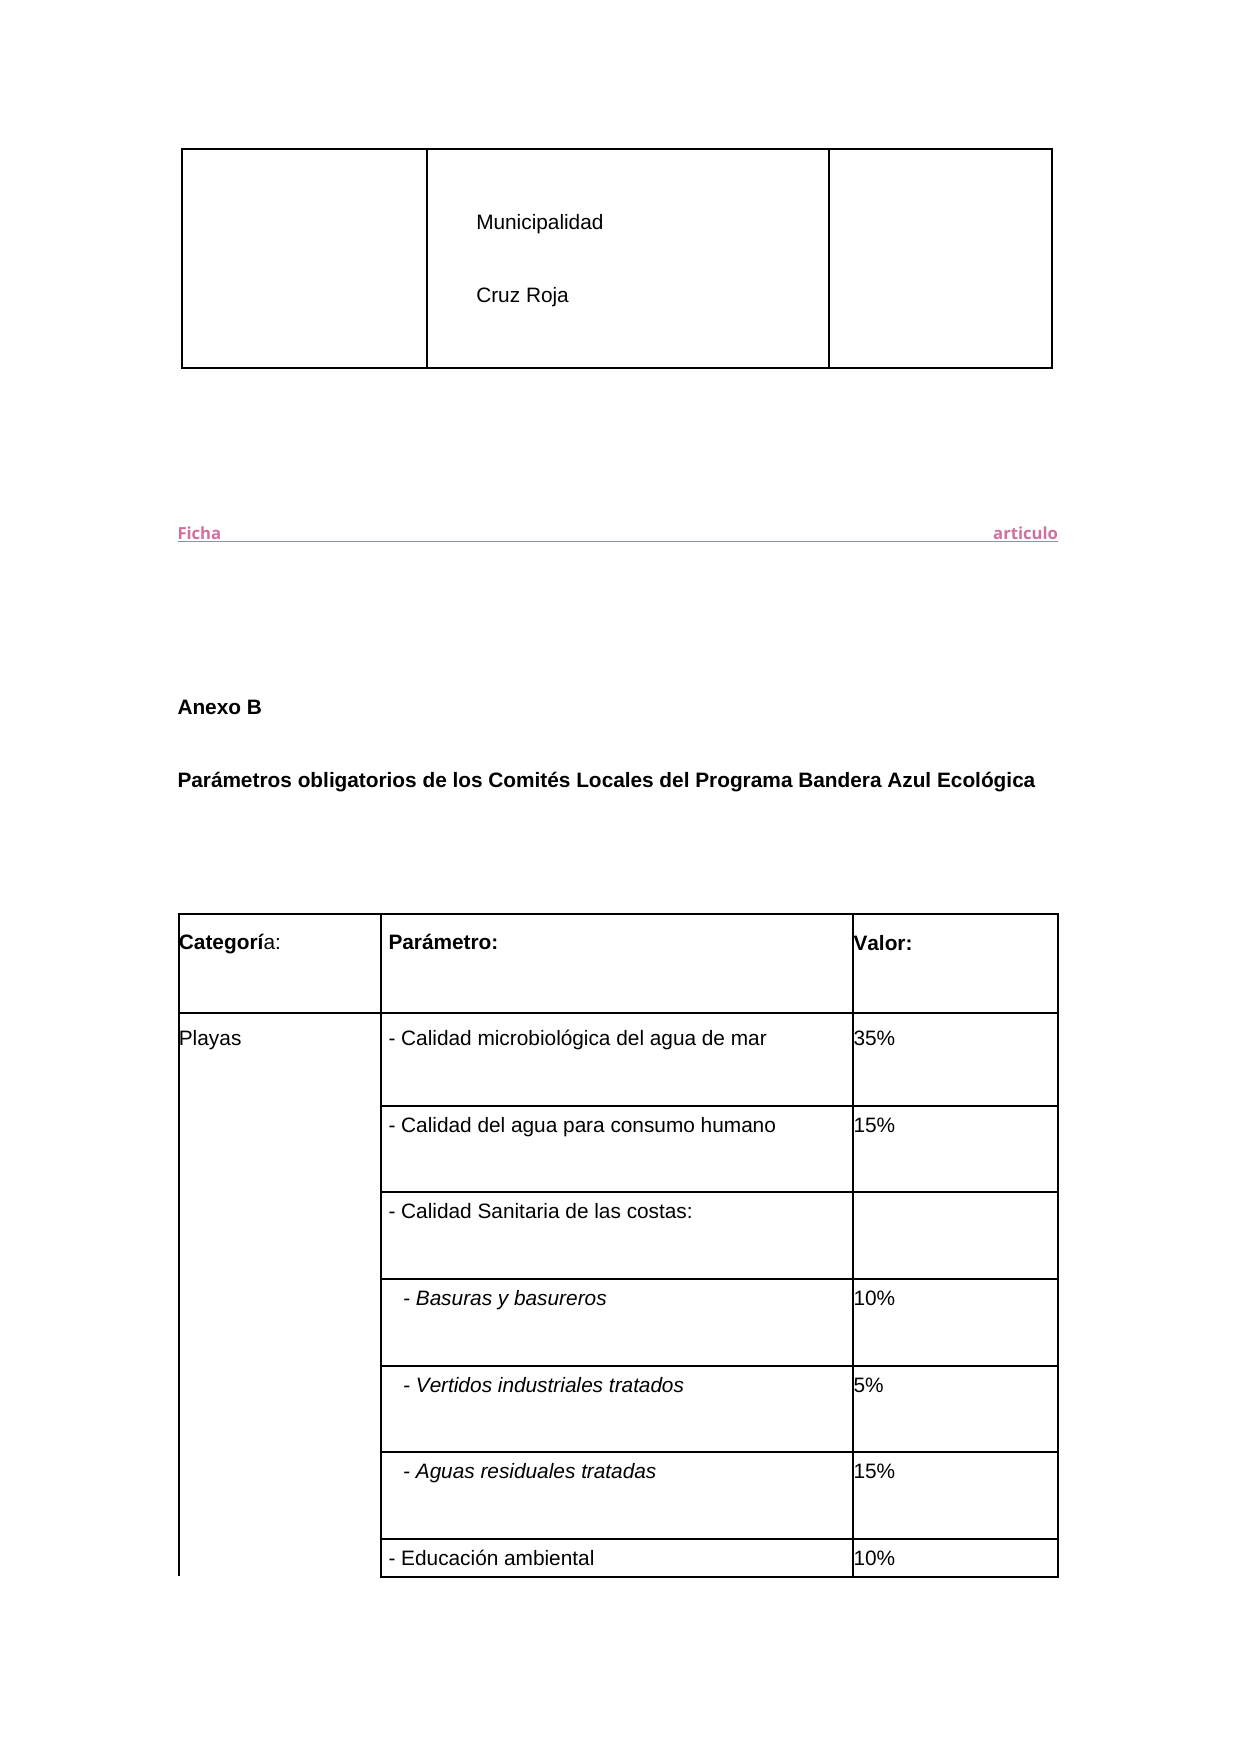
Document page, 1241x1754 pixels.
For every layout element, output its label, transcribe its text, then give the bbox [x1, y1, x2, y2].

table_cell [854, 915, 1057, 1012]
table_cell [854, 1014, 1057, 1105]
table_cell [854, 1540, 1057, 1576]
table_cell [1058, 148, 1063, 1578]
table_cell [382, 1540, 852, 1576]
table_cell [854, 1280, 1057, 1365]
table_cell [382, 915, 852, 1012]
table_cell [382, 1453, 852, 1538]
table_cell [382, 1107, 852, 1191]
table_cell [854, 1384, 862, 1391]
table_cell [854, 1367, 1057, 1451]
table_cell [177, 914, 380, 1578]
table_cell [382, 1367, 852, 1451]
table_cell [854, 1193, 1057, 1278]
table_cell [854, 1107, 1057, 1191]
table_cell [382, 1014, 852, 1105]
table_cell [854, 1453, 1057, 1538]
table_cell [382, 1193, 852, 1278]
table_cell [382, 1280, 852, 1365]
